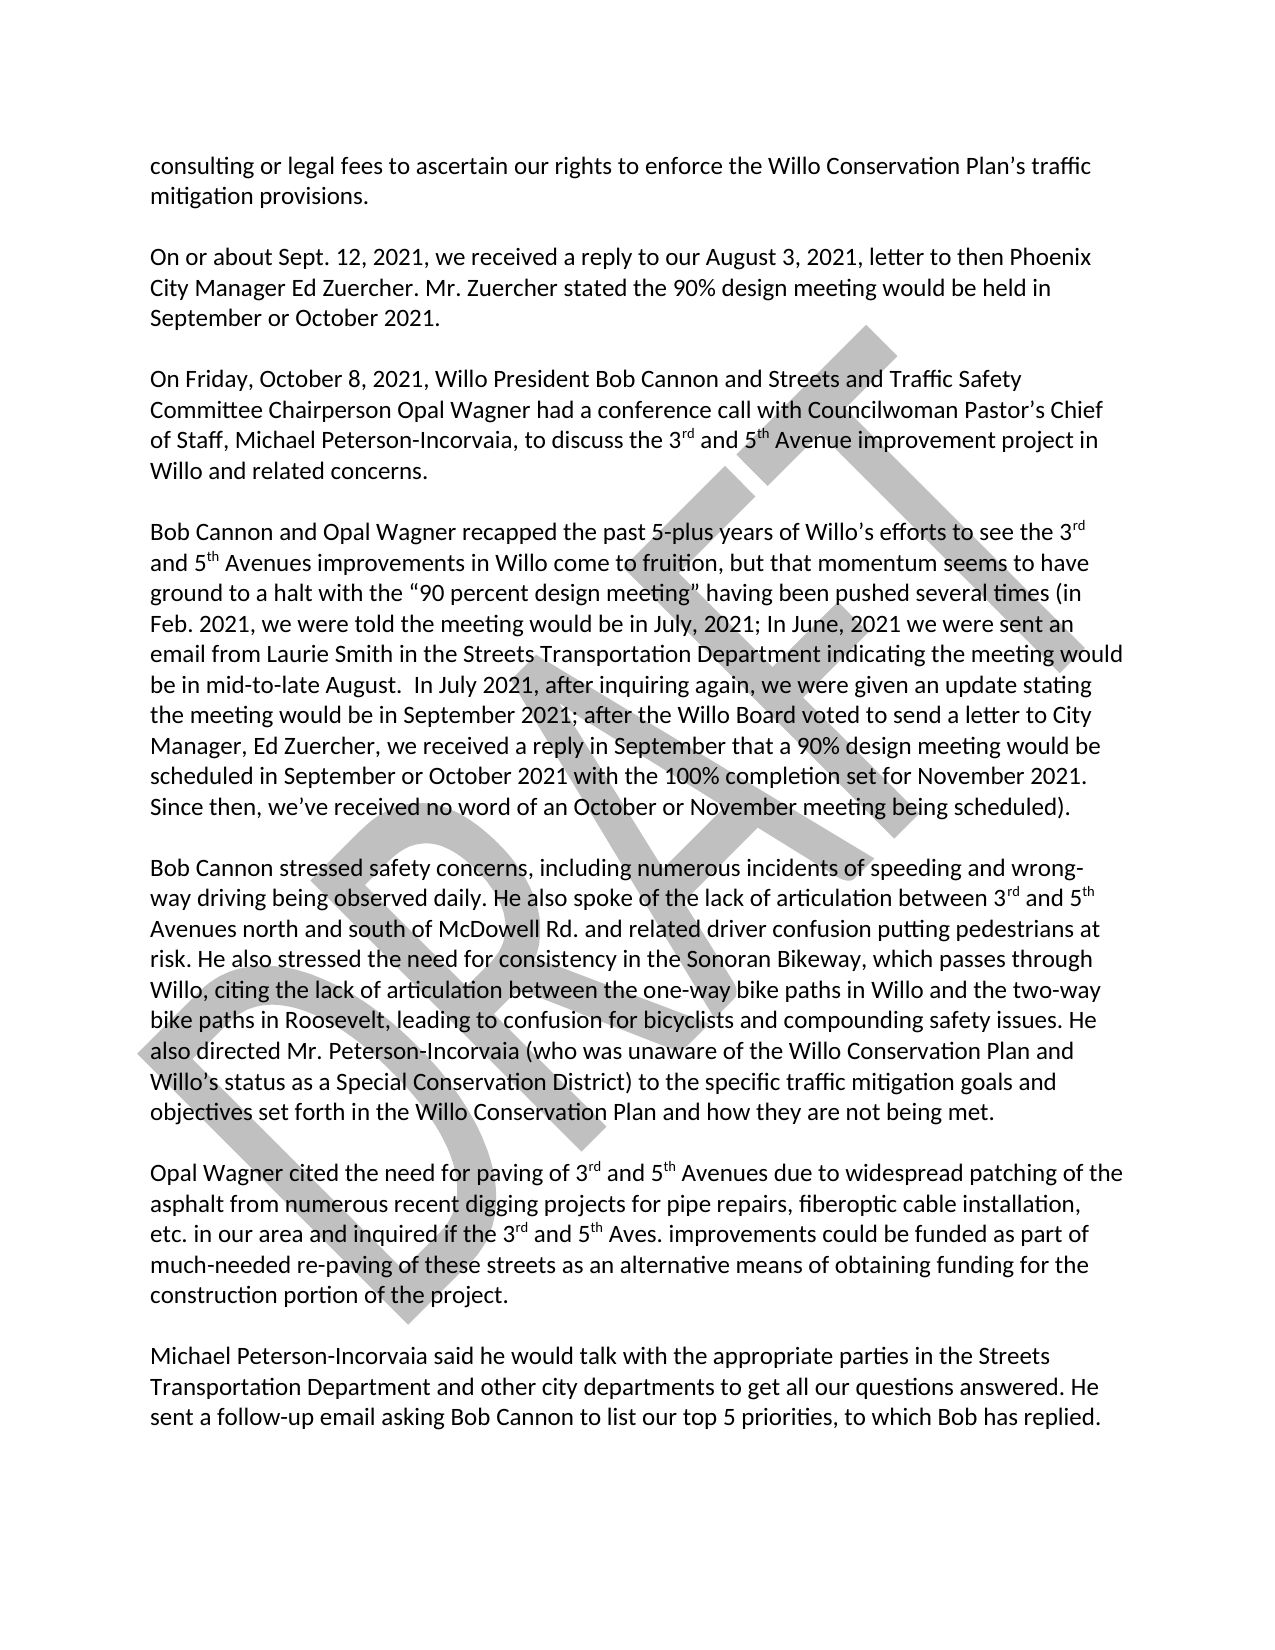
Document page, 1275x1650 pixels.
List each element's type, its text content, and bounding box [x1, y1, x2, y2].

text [150, 150, 1125, 211]
text Bob Cannon and Opal Wagner recapped the past 5-plus years of Willo’s efforts to see the 3rd and 5th Avenues improvements in Willo come to fruition, but that momentum seems to have ground to a halt with the “90 percent design meeting” having been pushed several times (in Feb. 2021, we were told the meeting would be in July, 2021; In June, 2021 we were sent an email from Laurie Smith in the Streets Transportation Department indicating the meeting would be in mid-to-late August. In July 2021, after inquiring again, we were given an update stating the meeting would be in September 2021; after the Willo Board voted to send a letter to City Manager, Ed Zuercher, we received a reply in September that a 90% design meeting would be scheduled in September or October 2021 with the 100% completion set for November 2021. Since then, we’ve received no word of an October or November meeting being scheduled). [150, 516, 1125, 821]
text Bob Cannon stressed safety concerns, including numerous incidents of speeding and wrong-way driving being observed daily. He also spoke of the lack of articulation between 3rd and 5th Avenues north and south of McDowell Rd. and related driver confusion putting pedestrians at risk. He also stressed the need for consistency in the Sonoran Bikeway, which passes through Willo, citing the lack of articulation between the one-way bike paths in Willo and the two-way bike paths in Roosevelt, leading to confusion for bicyclists and compounding safety issues. He also directed Mr. Peterson-Incorvaia (who was unaware of the Willo Conservation Plan and Willo’s status as a Special Conservation District) to the specific traffic mitigation goals and objectives set forth in the Willo Conservation Plan and how they are not being met. [150, 852, 1125, 1127]
text On Friday, October 8, 2021, Willo President Bob Cannon and Streets and Traffic Safety Committee Chairperson Opal Wagner had a conference call with Councilwoman Pastor’s Chief of Staff, Michael Peterson-Incorvaia, to discuss the 3rd and 5th Avenue improvement project in Willo and related concerns. [150, 364, 1125, 486]
text Opal Wagner cited the need for paving of 3rd and 5th Avenues due to widespread patching of the asphalt from numerous recent digging projects for pipe repairs, fiberoptic cable installation, etc. in our area and inquired if the 3rd and 5th Aves. improvements could be funded as part of much-needed re-paving of these streets as an alternative means of obtaining funding for the construction portion of the project. [150, 1157, 1125, 1310]
text On or about Sept. 12, 2021, we received a reply to our August 3, 2021, letter to then Phoenix City Manager Ed Zuercher. Mr. Zuercher stated the 90% design meeting would be held in September or October 2021. [150, 242, 1125, 333]
text Michael Peterson-Incorvaia said he would talk with the appropriate parties in the Streets Transportation Department and other city departments to get all our questions answered. He sent a follow-up email asking Bob Cannon to list our top 5 priorities, to which Bob has replied. [150, 1340, 1125, 1432]
